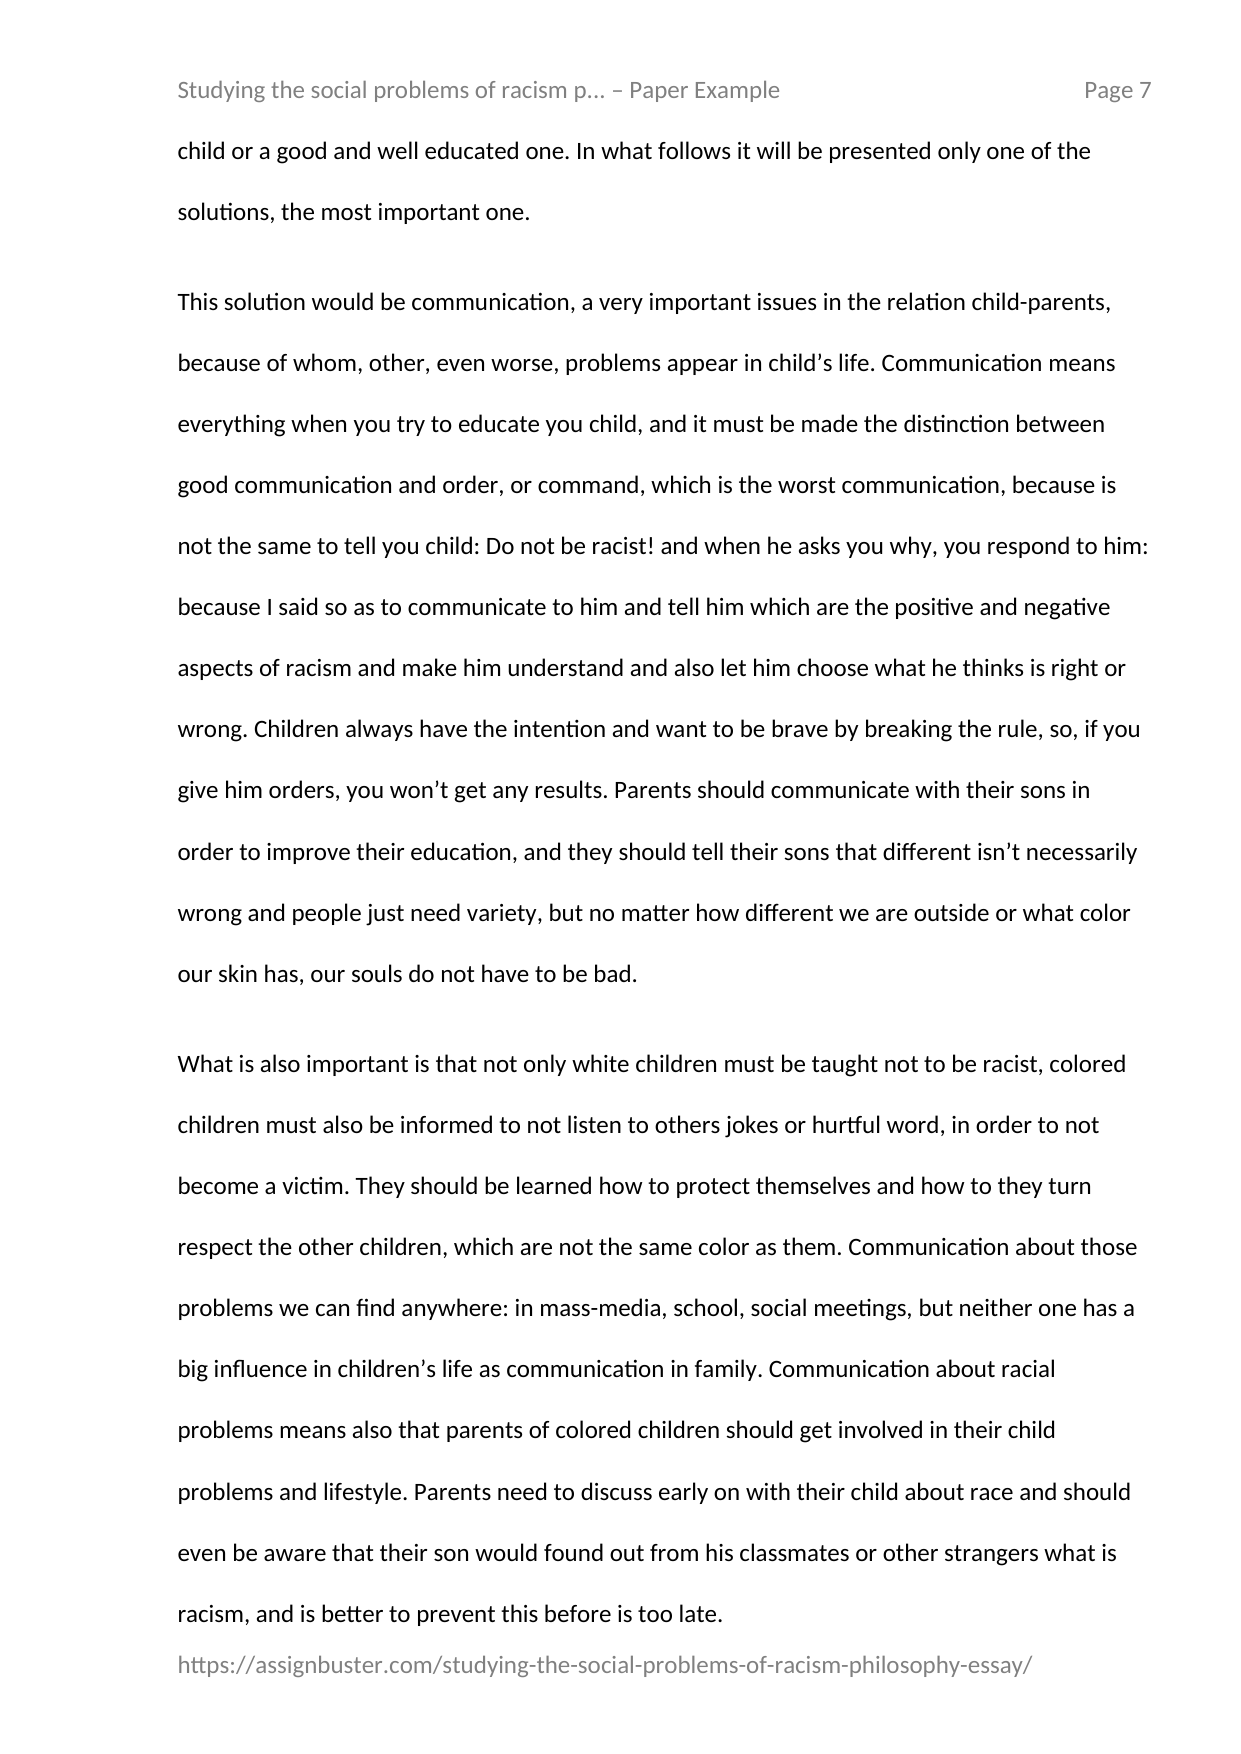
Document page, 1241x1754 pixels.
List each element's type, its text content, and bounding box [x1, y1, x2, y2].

text This solution would be communication, a very important issues in the relation child-parents, because of whom, other, even worse, problems appear in child’s life. Communication means everything when you try to educate you child, and it must be made the distinction between good communication and order, or command, which is the worst communication, because is not the same to tell you child: Do not be racist! and when he asks you why, you respond to him: because I said so as to communicate to him and tell him which are the positive and negative aspects of racism and make him understand and also let him choose what he thinks is right or wrong. Children always have the intention and want to be brave by breaking the rule, so, if you give him orders, you won’t get any results. Parents should communicate with their sons in order to improve their education, and they should tell their sons that different isn’t necessarily wrong and people just need variety, but no matter how different we are outside or what color our skin has, our souls do not have to be bad. [177, 286, 1152, 988]
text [177, 135, 1152, 226]
text What is also important is that not only white children must be taught not to be racist, colored children must also be informed to not listen to others jokes or hurtful word, in order to not become a victim. They should be learned how to protect themselves and how to they turn respect the other children, which are not the same color as them. Communication about those problems we can find anywhere: in mass-media, school, social meetings, but neither one has a big influence in children’s life as communication in family. Communication about racial problems means also that parents of colored children should get involved in their child problems and lifestyle. Parents need to discuss early on with their child about race and should even be aware that their son would found out from his classmates or other strangers what is racism, and is better to prevent this before is too late. [177, 1048, 1152, 1628]
